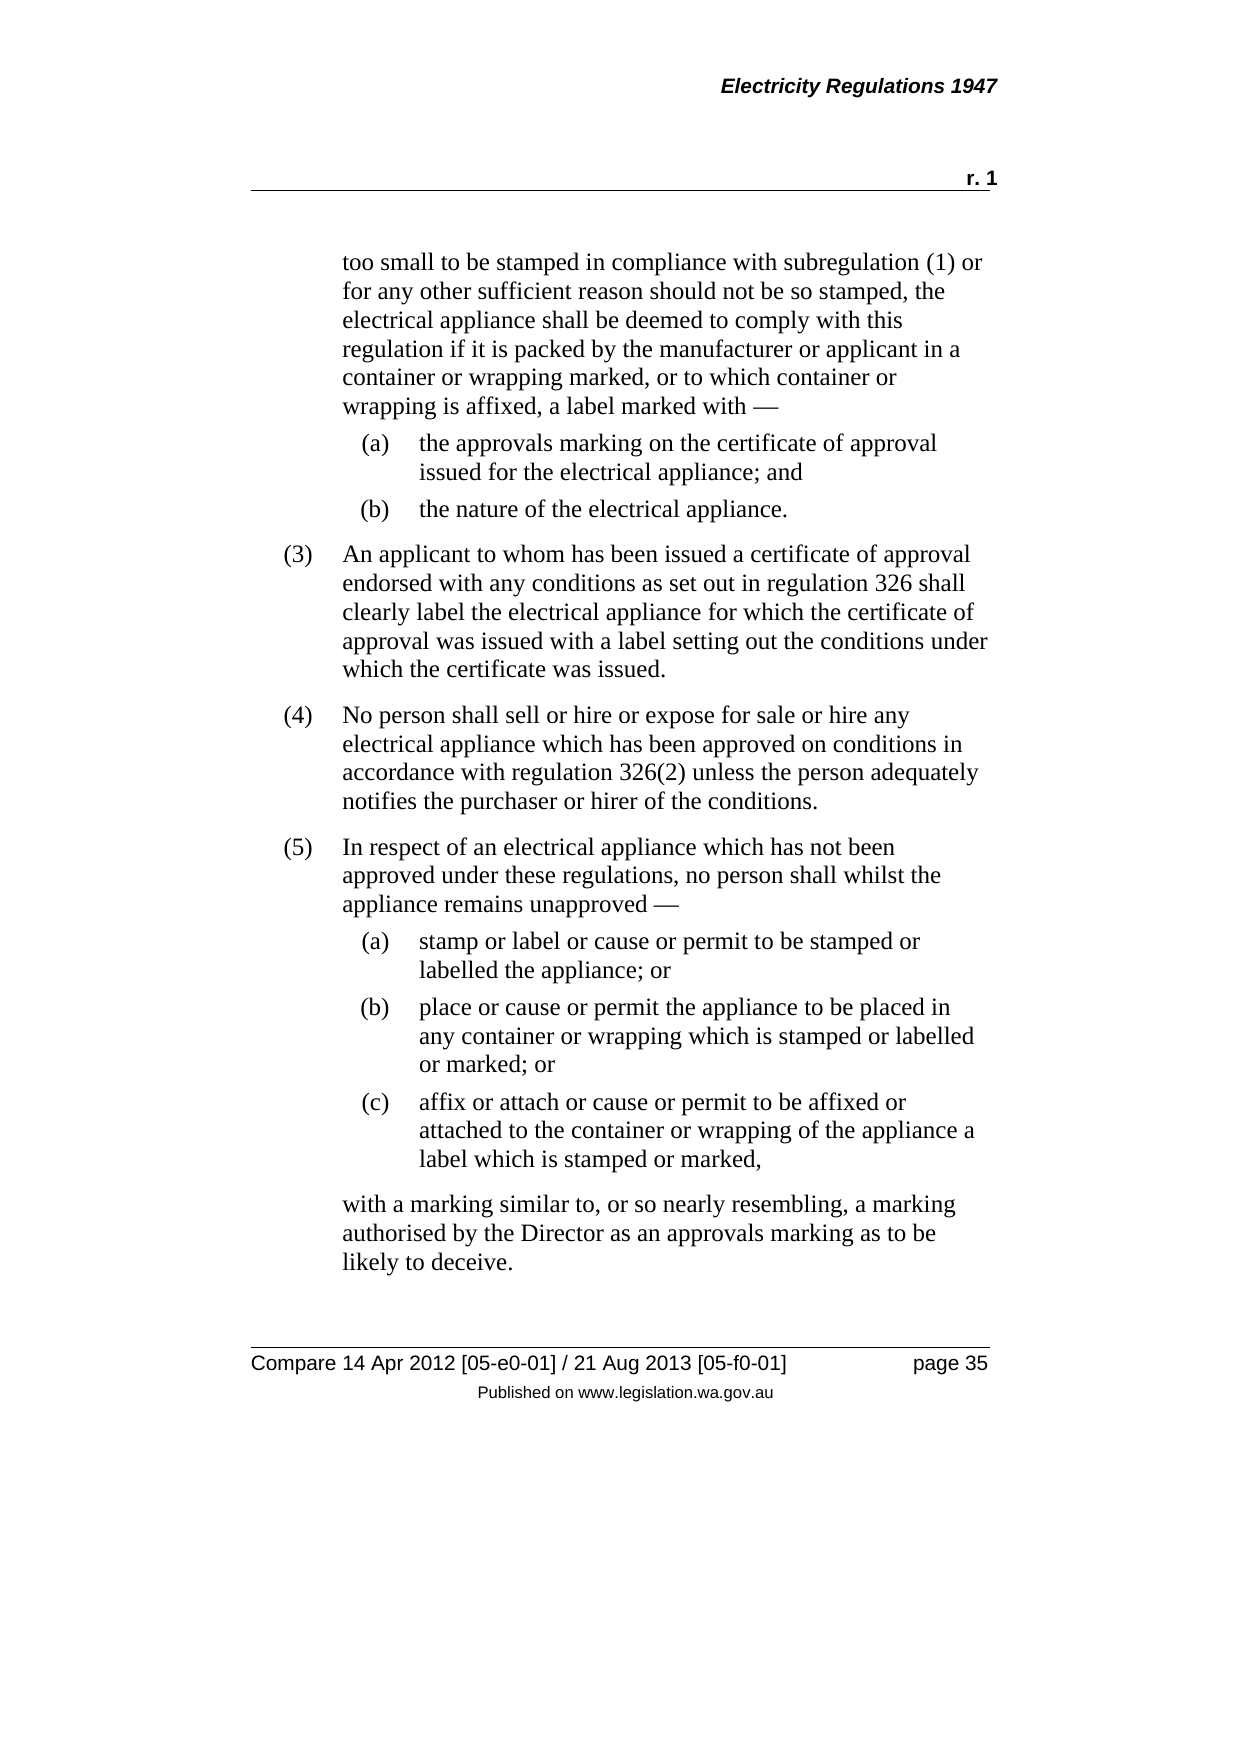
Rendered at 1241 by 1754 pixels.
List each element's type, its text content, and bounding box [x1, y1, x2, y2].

text (a) stamp or label or cause or permit to be stamped or labelled the appliance; or [251, 926, 990, 984]
text (a) the approvals marking on the certificate of approval issued for the electrical appliance; and [251, 428, 990, 486]
text (c) affix or attach or cause or permit to be affixed or attached to the container or wrapping of the appliance a label which is stamped or marked, [251, 1087, 990, 1173]
text with a marking similar to, or so nearly resembling, a marking authorised by the Director as an approvals marking as to be likely to deceive. [251, 1189, 990, 1276]
text (4) No person shall sell or hire or expose for sale or hire any electrical appliance which has been approved on conditions in accordance with regulation 326(2) unless the person adequately notifies the purchaser or hirer of the conditions. [251, 700, 990, 815]
text (b) place or cause or permit the appliance to be placed in any container or wrapping which is stamped or labelled or marked; or [251, 992, 990, 1078]
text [251, 247, 990, 420]
text (b) the nature of the electrical appliance. [251, 494, 990, 523]
text (5) In respect of an electrical appliance which has not been approved under these regulations, no person shall whilst the appliance remains unapproved — [251, 832, 990, 918]
text (3) An applicant to whom has been issued a certificate of approval endorsed with any conditions as set out in regulation 326 shall clearly label the electrical appliance for which the certificate of approval was issued with a label setting out the conditions under which the certificate was issued. [251, 539, 990, 683]
